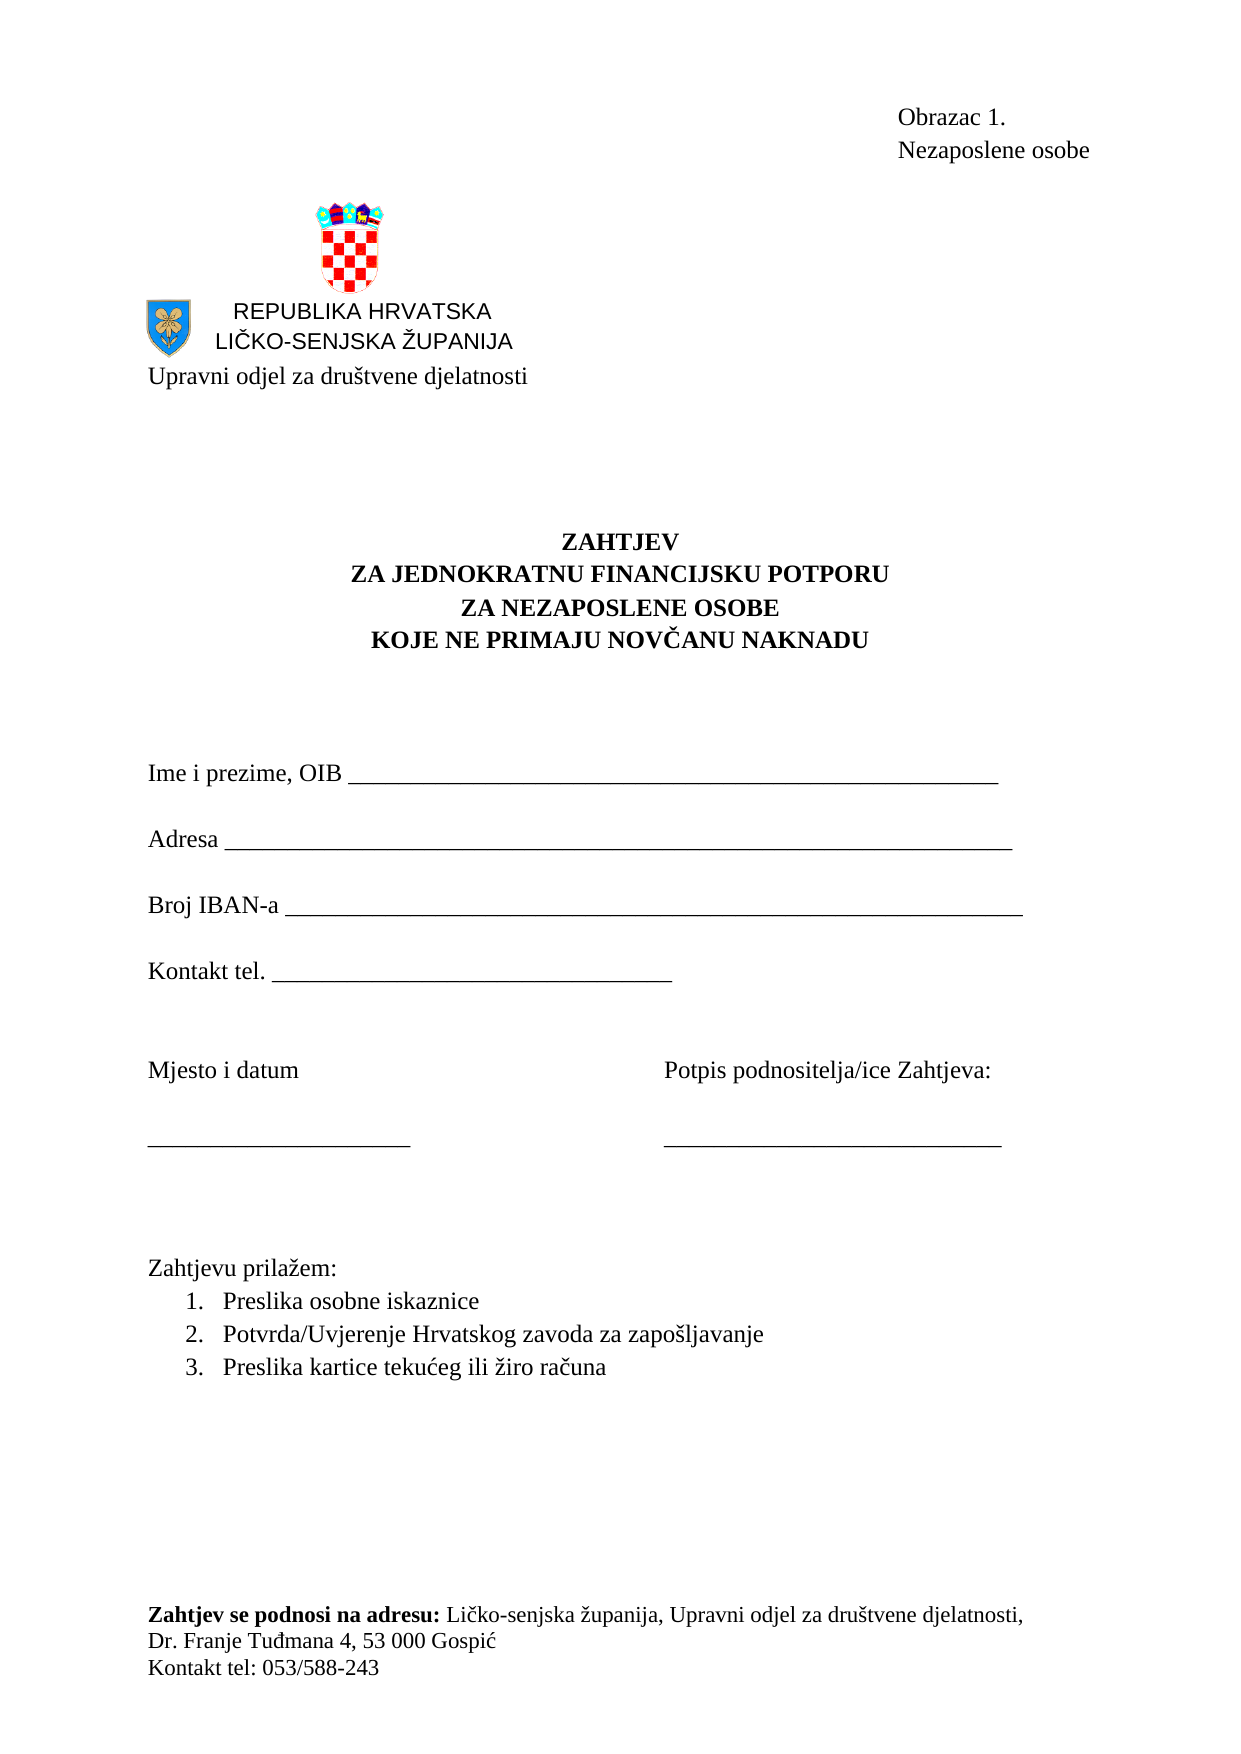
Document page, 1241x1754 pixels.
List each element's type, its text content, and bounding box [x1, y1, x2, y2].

text _____________________ ___________________________ [148, 1121, 1093, 1150]
text Obrazac 1. [148, 102, 1093, 131]
text Upravni odjel za društvene djelatnosti [148, 361, 1093, 390]
text ZAHTJEV [148, 527, 1093, 555]
list Preslika osobne iskaznice [185, 1286, 1093, 1315]
text Nezaposlene osobe [148, 135, 1093, 163]
text ZA NEZAPOSLENE OSOBE [148, 593, 1093, 621]
text Kontakt tel. ________________________________ [148, 956, 1093, 984]
text Mjesto i datum Potpis podnositelja/ice Zahtjeva: [148, 1055, 1093, 1084]
list Potvrda/Uvjerenje Hrvatskog zavoda za zapošljavanje [185, 1319, 1093, 1348]
text Zahtjevu prilažem: [148, 1253, 1093, 1282]
text Ime i prezime, OIB ____________________________________________________ [148, 758, 1093, 786]
text Broj IBAN-a ___________________________________________________________ [148, 890, 1093, 918]
text ZA JEDNOKRATNU FINANCIJSKU POTPORU [148, 559, 1093, 588]
text KOJE NE PRIMAJU NOVČANU NAKNADU [148, 626, 1093, 654]
picture [144, 297, 193, 358]
table_header REPUBLIKA HRVATSKA LIČKO-SENJSKA ŽUPANIJA [204, 298, 1169, 361]
text Adresa _______________________________________________________________ [148, 824, 1093, 852]
list Preslika kartice tekućeg ili žiro računa [185, 1352, 1093, 1381]
table_header [129, 298, 204, 361]
